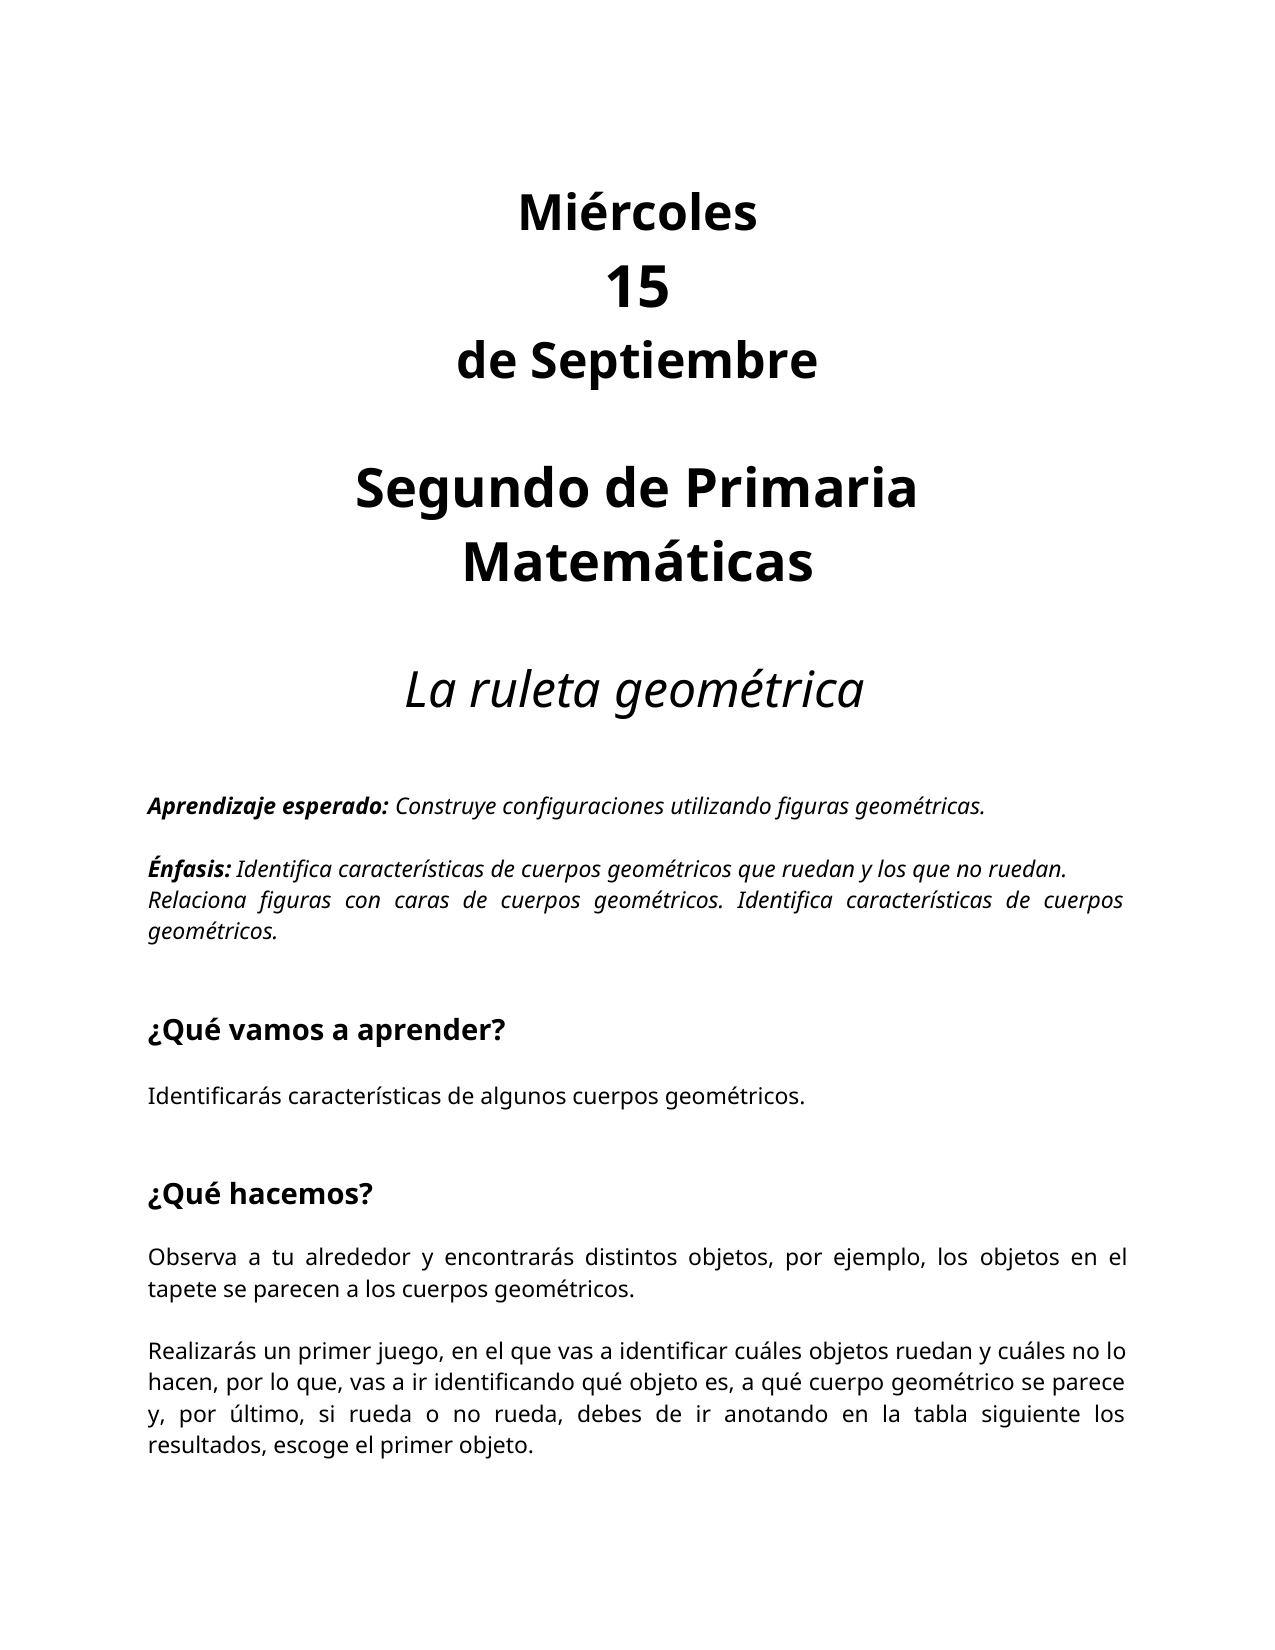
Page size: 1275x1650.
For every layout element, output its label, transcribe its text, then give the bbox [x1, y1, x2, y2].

text Realizarás un primer juego, en el que vas a identificar cuáles objetos ruedan y cuáles no lo hacen, por lo que, vas a ir identificando qué objeto es, a qué cuerpo geométrico se parece y, por último, si rueda o no rueda, debes de ir anotando en la tabla siguiente los resultados, escoge el primer objeto. [148, 1335, 1127, 1460]
text Relaciona figuras con caras de cuerpos geométricos. Identifica características de cuerpos geométricos. [148, 884, 1127, 946]
text Observa a tu alrededor y encontrarás distintos objetos, por ejemplo, los objetos en el tapete se parecen a los cuerpos geométricos. [148, 1241, 1127, 1304]
text Identificarás características de algunos cuerpos geométricos. [148, 1080, 1127, 1111]
text 15 [148, 245, 1127, 325]
text Matemáticas [148, 523, 1127, 597]
text ¿Qué vamos a aprender? [148, 1009, 1127, 1049]
text La ruleta geométrica [148, 654, 1127, 722]
text Aprendizaje esperado: Construye configuraciones utilizando figuras geométricas. [148, 790, 1127, 821]
text Miércoles [148, 177, 1127, 245]
text ¿Qué hacemos? [148, 1174, 1127, 1213]
text Énfasis: Identifica características de cuerpos geométricos que ruedan y los que no ruedan. [148, 853, 1127, 884]
text de Septiembre [148, 325, 1127, 393]
text Segundo de Primaria [148, 450, 1127, 523]
